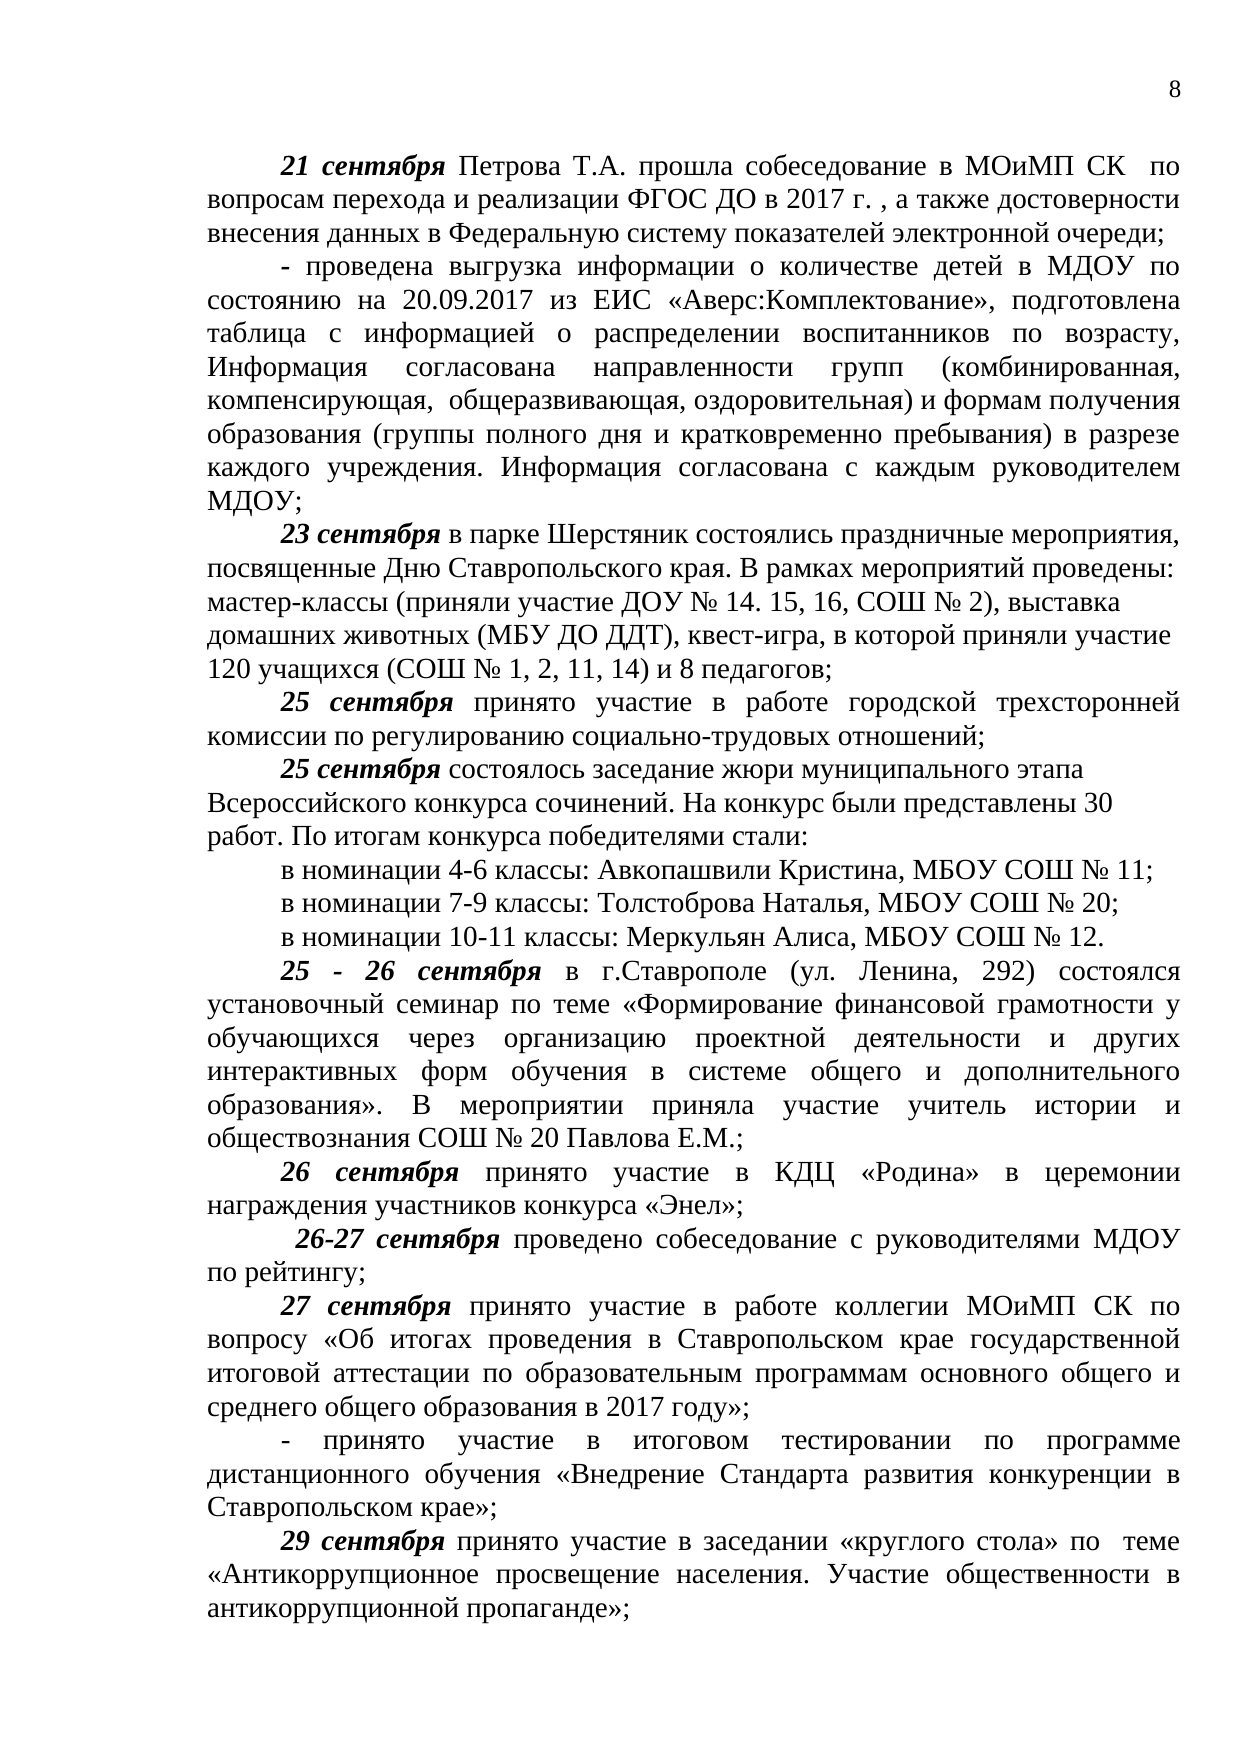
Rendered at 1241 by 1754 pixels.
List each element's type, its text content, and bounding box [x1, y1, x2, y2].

text - проведена выгрузка информации о количестве детей в МДОУ по состоянию на 20.09.2017 из ЕИС «Аверс:Комплектование», подготовлена таблица с информацией о распределении воспитанников по возрасту, Информация согласована направленности групп (комбинированная, компенсирующая, общеразвивающая, оздоровительная) и формам получения образования (группы полного дня и кратковременно пребывания) в разрезе каждого учреждения. Информация согласована с каждым руководителем МДОУ; [207, 248, 1181, 517]
text - принято участие в итоговом тестировании по программе дистанционного обучения «Внедрение Стандарта развития конкуренции в Ставропольском крае»; [207, 1422, 1181, 1523]
text 26 сентября принято участие в КДЦ «Родина» в церемонии награждения участников конкурса «Энел»; [207, 1154, 1181, 1221]
list 25 - 26 сентября в г.Ставрополе (ул. Ленина, 292) состоялся установочный семинар по теме «Формирование финансовой грамотности у обучающихся через организацию проектной деятельности и других интерактивных форм обучения в системе общего и дополнительного образования». В мероприятии приняла участие учитель истории и обществознания СОШ № 20 Павлова Е.М.; [207, 953, 1181, 1154]
text в номинации 4-6 классы: Авкопашвили Кристина, МБОУ СОШ № 11; [207, 852, 1181, 886]
text 25 сентября состоялось заседание жюри муниципального этапа Всероссийского конкурса сочинений. На конкурс были представлены 30 работ. По итогам конкурса победителями стали: [207, 751, 1181, 852]
text в номинации 10-11 классы: Меркульян Алиса, МБОУ СОШ № 12. [207, 919, 1181, 953]
text 21 сентября Петрова Т.А. прошла собеседование в МОиМП СК по вопросам перехода и реализации ФГОС ДО в 2017 г. , а также достоверности внесения данных в Федеральную систему показателей электронной очереди; [207, 148, 1181, 248]
text 27 сентября принято участие в работе коллегии МОиМП СК по вопросу «Об итогах проведения в Ставропольском крае государственной итоговой аттестации по образовательным программам основного общего и среднего общего образования в 2017 году»; [207, 1288, 1181, 1422]
text 26-27 сентября проведено собеседование с руководителями МДОУ по рейтингу; [207, 1221, 1181, 1288]
text 29 сентября принято участие в заседании «круглого стола» по теме «Антикоррупционное просвещение населения. Участие общественности в антикоррупционной пропаганде»; [207, 1523, 1181, 1623]
text 23 сентября в парке Шерстяник состоялись праздничные мероприятия, посвященные Дню Ставропольского края. В рамках мероприятий проведены: мастер-классы (приняли участие ДОУ № 14. 15, 16, СОШ № 2), выставка домашних животных (МБУ ДО ДДТ), квест-игра, в которой приняли участие 120 учащихся (СОШ № 1, 2, 11, 14) и 8 педагогов; [207, 517, 1181, 684]
text в номинации 7-9 классы: Толстоброва Наталья, МБОУ СОШ № 20; [207, 886, 1181, 919]
text 25 сентября принято участие в работе городской трехсторонней комиссии по регулированию социально-трудовых отношений; [207, 684, 1181, 751]
